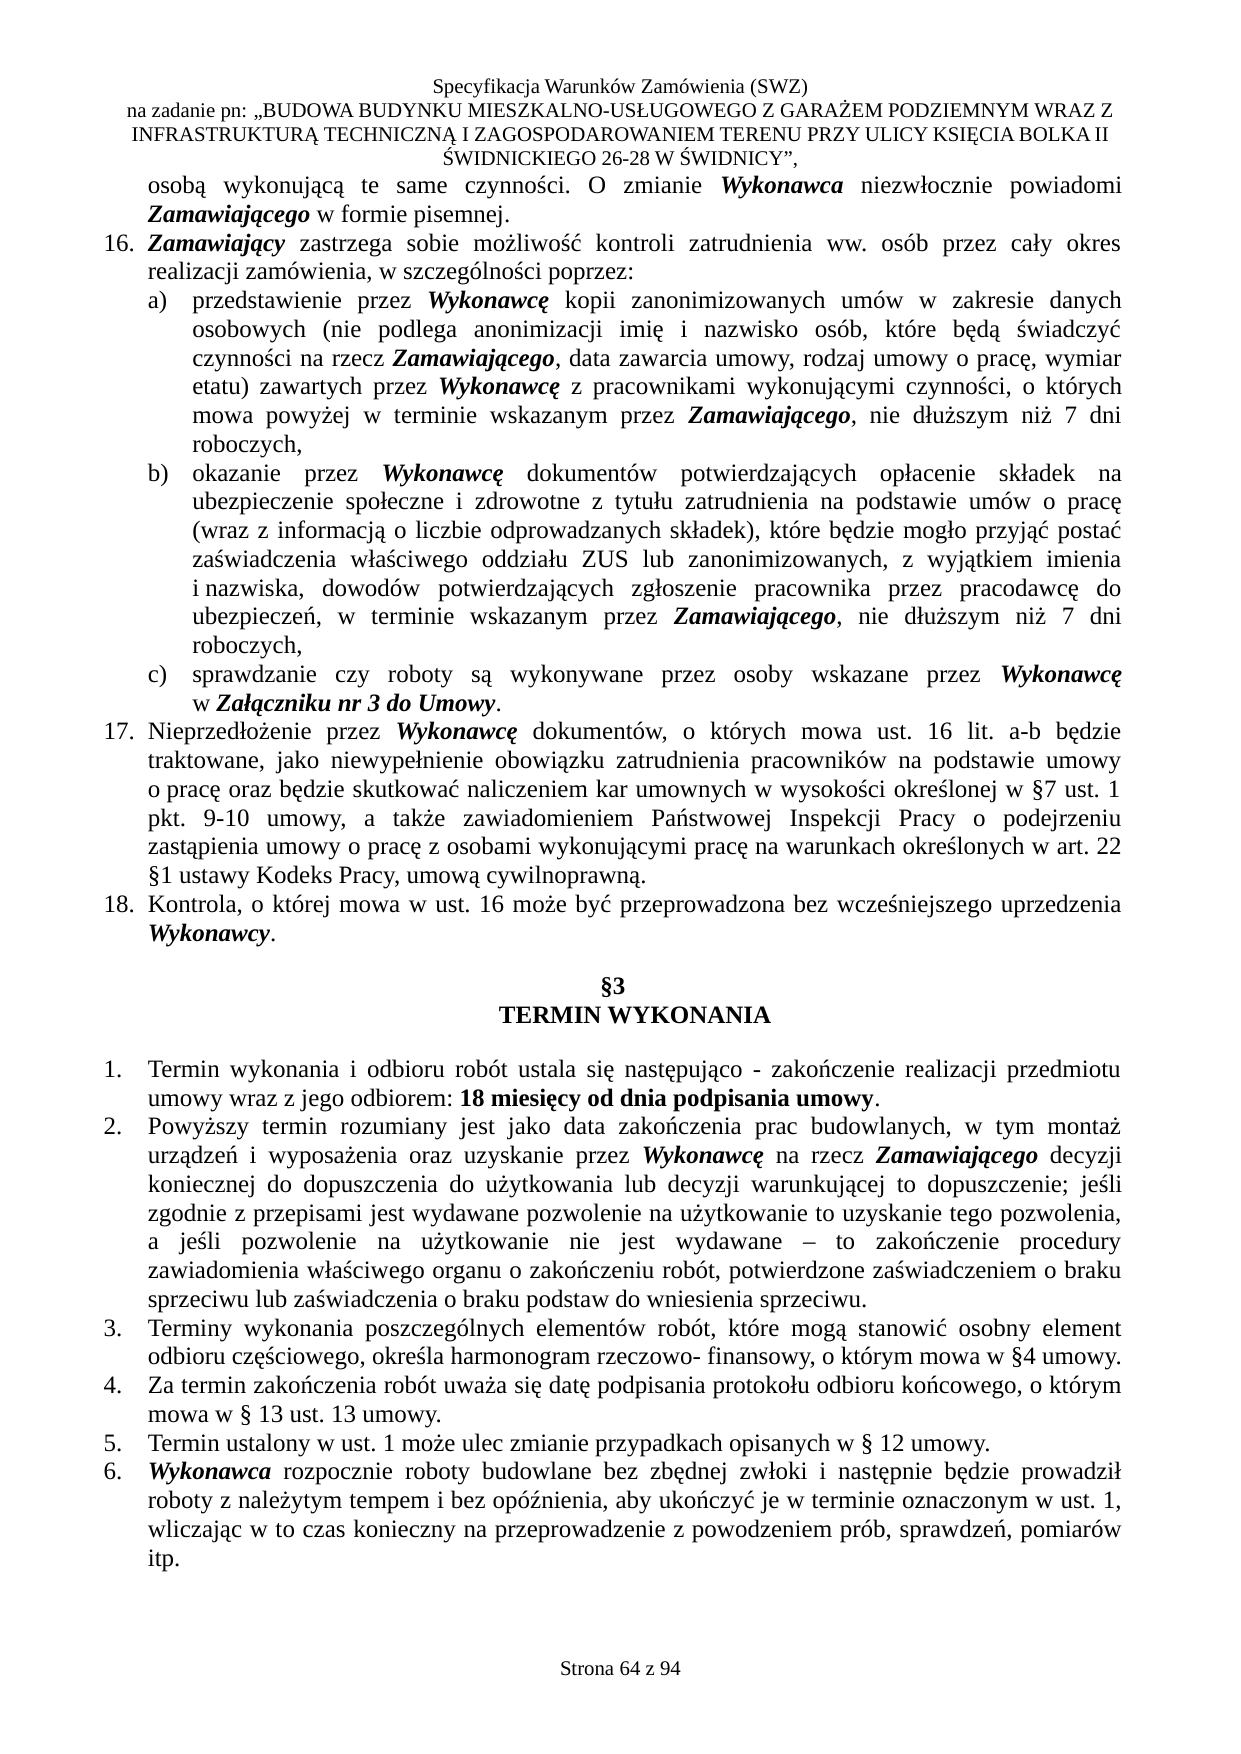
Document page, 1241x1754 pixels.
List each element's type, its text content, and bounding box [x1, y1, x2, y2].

list Termin ustalony w ust. 1 może ulec zmianie przypadkach opisanych w § 12 umowy. [103, 1428, 1122, 1456]
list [103, 170, 1122, 228]
list Terminy wykonania poszczególnych elementów robót, które mogą stanowić osobny element odbioru częściowego, określa harmonogram rzeczowo- finansowy, o którym mowa w §4 umowy. [103, 1313, 1122, 1370]
list sprawdzanie czy roboty są wykonywane przez osoby wskazane przez Wykonawcę w Załączniku nr 3 do Umowy. [148, 659, 1122, 716]
text §3 TERMIN WYKONANIA [103, 971, 1122, 1029]
list Za termin zakończenia robót uważa się datę podpisania protokołu odbioru końcowego, o którym mowa w § 13 ust. 13 umowy. [103, 1370, 1122, 1428]
list Kontrola, o której mowa w ust. 16 może być przeprowadzona bez wcześniejszego uprzedzenia Wykonawcy. [103, 889, 1122, 946]
list Nieprzedłożenie przez Wykonawcę dokumentów, o których mowa ust. 16 lit. a-b będzie traktowane, jako niewypełnienie obowiązku zatrudnienia pracowników na podstawie umowy o pracę oraz będzie skutkować naliczeniem kar umownych w wysokości określonej w §7 ust. 1 pkt. 9-10 umowy, a także zawiadomieniem Państwowej Inspekcji Pracy o podejrzeniu zastąpienia umowy o pracę z osobami wykonującymi pracę na warunkach określonych w art. 22 §1 ustawy Kodeks Pracy, umową cywilnoprawną. [103, 716, 1122, 889]
list Wykonawca rozpocznie roboty budowlane bez zbędnej zwłoki i następnie będzie prowadził roboty z należytym tempem i bez opóźnienia, aby ukończyć je w terminie oznaczonym w ust. 1, wliczając w to czas konieczny na przeprowadzenie z powodzeniem prób, sprawdzeń, pomiarów itp. [103, 1456, 1122, 1571]
list Termin wykonania i odbioru robót ustala się następująco - zakończenie realizacji przedmiotu umowy wraz z jego odbiorem: 18 miesięcy od dnia podpisania umowy. [103, 1054, 1122, 1111]
list Powyższy termin rozumiany jest jako data zakończenia prac budowlanych, w tym montaż urządzeń i wyposażenia oraz uzyskanie przez Wykonawcę na rzecz Zamawiającego decyzji koniecznej do dopuszczenia do użytkowania lub decyzji warunkującej to dopuszczenie; jeśli zgodnie z przepisami jest wydawane pozwolenie na użytkowanie to uzyskanie tego pozwolenia, a jeśli pozwolenie na użytkowanie nie jest wydawane – to zakończenie procedury zawiadomienia właściwego organu o zakończeniu robót, potwierdzone zaświadczeniem o braku sprzeciwu lub zaświadczenia o braku podstaw do wniesienia sprzeciwu. [103, 1111, 1122, 1313]
list okazanie przez Wykonawcę dokumentów potwierdzających opłacenie składek na ubezpieczenie społeczne i zdrowotne z tytułu zatrudnienia na podstawie umów o pracę (wraz z informacją o liczbie odprowadzanych składek), które będzie mogło przyjąć postać zaświadczenia właściwego oddziału ZUS lub zanonimizowanych, z wyjątkiem imienia i nazwiska, dowodów potwierdzających zgłoszenie pracownika przez pracodawcę do ubezpieczeń, w terminie wskazanym przez Zamawiającego, nie dłuższym niż 7 dni roboczych, [148, 458, 1122, 659]
list przedstawienie przez Wykonawcę kopii zanonimizowanych umów w zakresie danych osobowych (nie podlega anonimizacji imię i nazwisko osób, które będą świadczyć czynności na rzecz Zamawiającego, data zawarcia umowy, rodzaj umowy o pracę, wymiar etatu) zawartych przez Wykonawcę z pracownikami wykonującymi czynności, o których mowa powyżej w terminie wskazanym przez Zamawiającego, nie dłuższym niż 7 dni roboczych, [148, 285, 1122, 458]
list Zamawiający zastrzega sobie możliwość kontroli zatrudnienia ww. osób przez cały okres realizacji zamówienia, w szczególności poprzez: [103, 228, 1122, 285]
